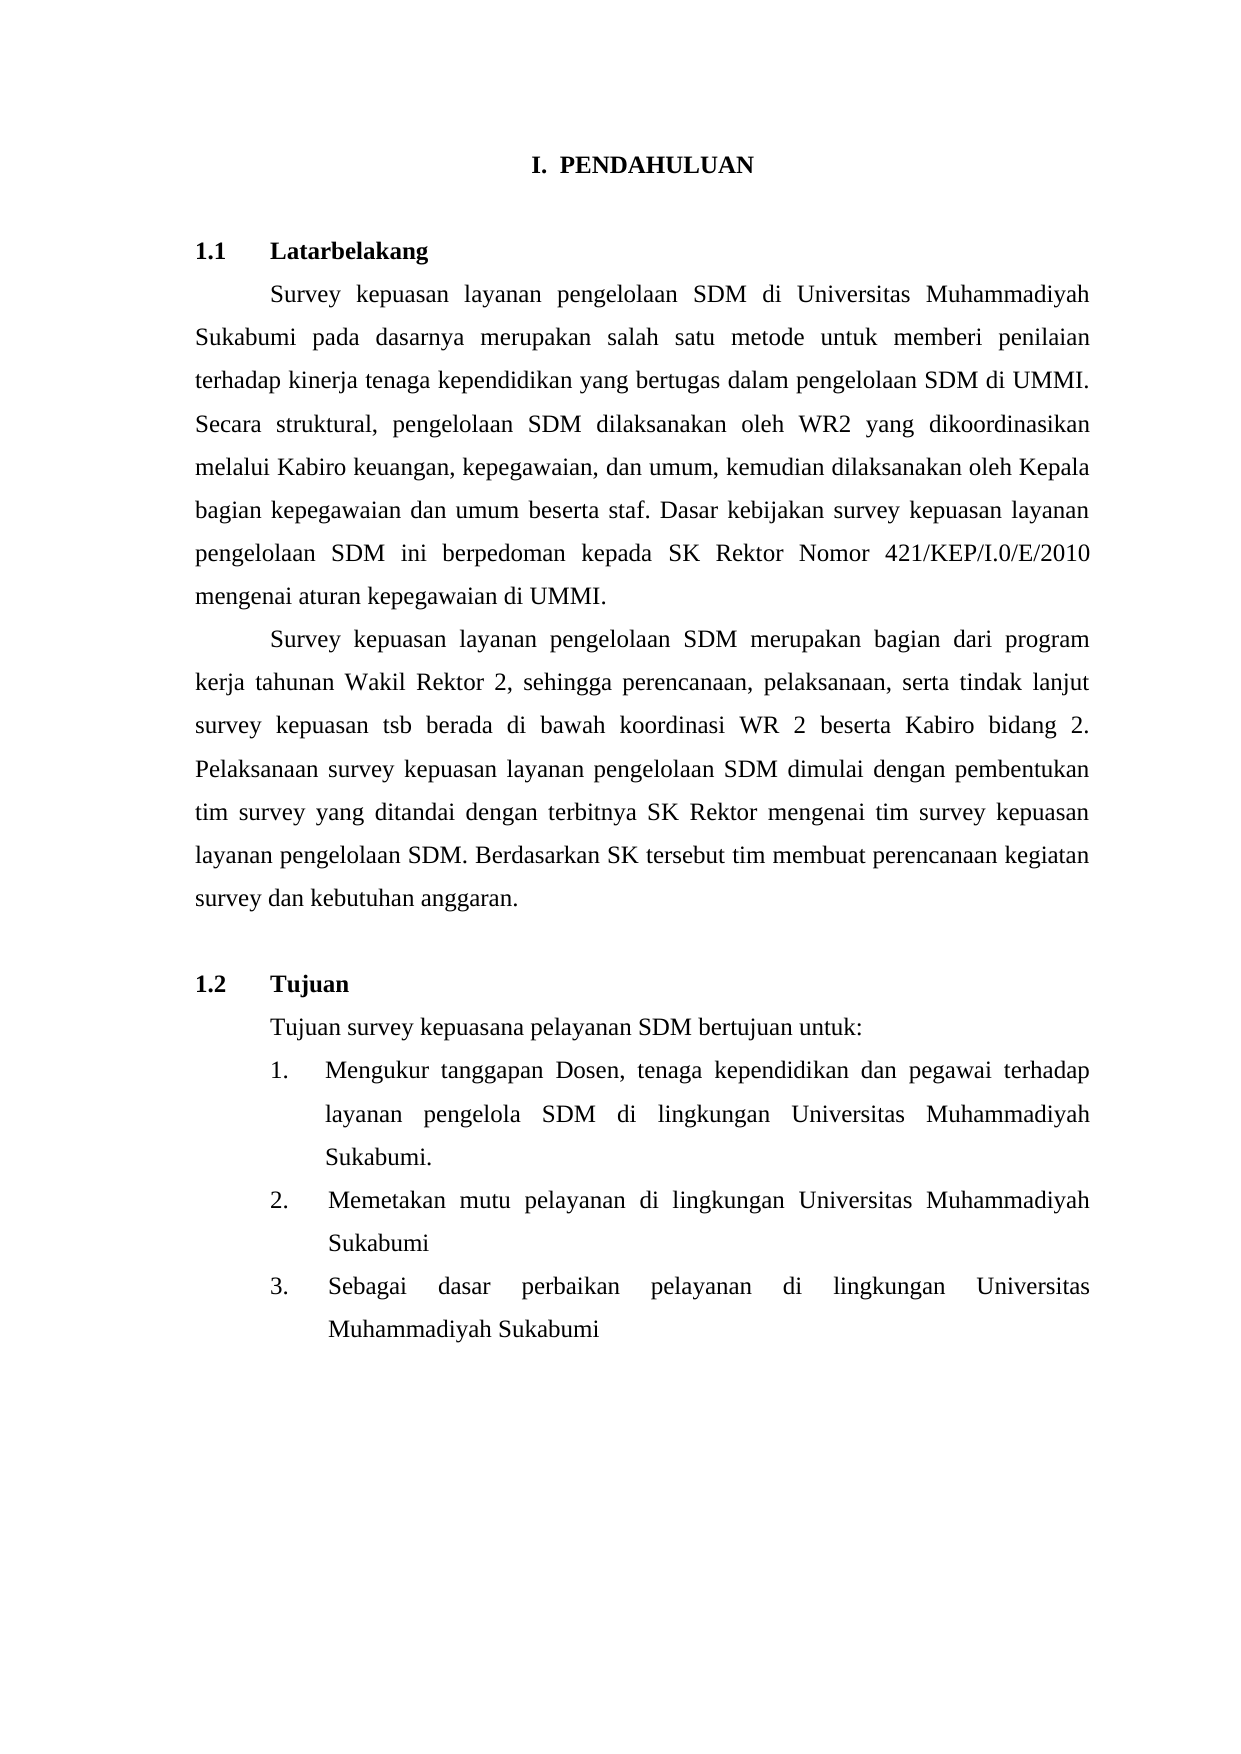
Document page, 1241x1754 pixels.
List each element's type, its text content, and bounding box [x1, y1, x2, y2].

text 2. Memetakan mutu pelayanan di lingkungan Universitas Muhammadiyah Sukabumi [270, 1185, 1090, 1257]
text 1.2 Tujuan [195, 969, 1090, 998]
text 1.1 Latarbelakang [195, 236, 1090, 265]
text 1. Mengukur tanggapan Dosen, tenaga kependidikan dan pegawai terhadap layanan pengelola SDM di lingkungan Universitas Muhammadiyah Sukabumi. [270, 1056, 1090, 1171]
text 3. Sebagai dasar perbaikan pelayanan di lingkungan Universitas Muhammadiyah Sukabumi [270, 1271, 1090, 1343]
text Tujuan survey kepuasana pelayanan SDM bertujuan untuk: [195, 1012, 1090, 1041]
text Survey kepuasan layanan pengelolaan SDM merupakan bagian dari program kerja tahunan Wakil Rektor 2, sehingga perencanaan, pelaksanaan, serta tindak lanjut survey kepuasan tsb berada di bawah koordinasi WR 2 beserta Kabiro bidang 2. Pelaksanaan survey kepuasan layanan pengelolaan SDM dimulai dengan pembentukan tim survey yang ditandai dengan terbitnya SK Rektor mengenai tim survey kepuasan layanan pengelolaan SDM. Berdasarkan SK tersebut tim membuat perencanaan kegiatan survey dan kebutuhan anggaran. [195, 624, 1090, 912]
text Survey kepuasan layanan pengelolaan SDM di Universitas Muhammadiyah Sukabumi pada dasarnya merupakan salah satu metode untuk memberi penilaian terhadap kinerja tenaga kependidikan yang bertugas dalam pengelolaan SDM di UMMI. Secara struktural, pengelolaan SDM dilaksanakan oleh WR2 yang dikoordinasikan melalui Kabiro keuangan, kepegawaian, dan umum, kemudian dilaksanakan oleh Kepala bagian kepegawaian dan umum beserta staf. Dasar kebijakan survey kepuasan layanan pengelolaan SDM ini berpedoman kepada SK Rektor Nomor 421/KEP/I.0/E/2010 mengenai aturan kepegawaian di UMMI. [195, 279, 1090, 610]
text I. PENDAHULUAN [195, 150, 1090, 179]
